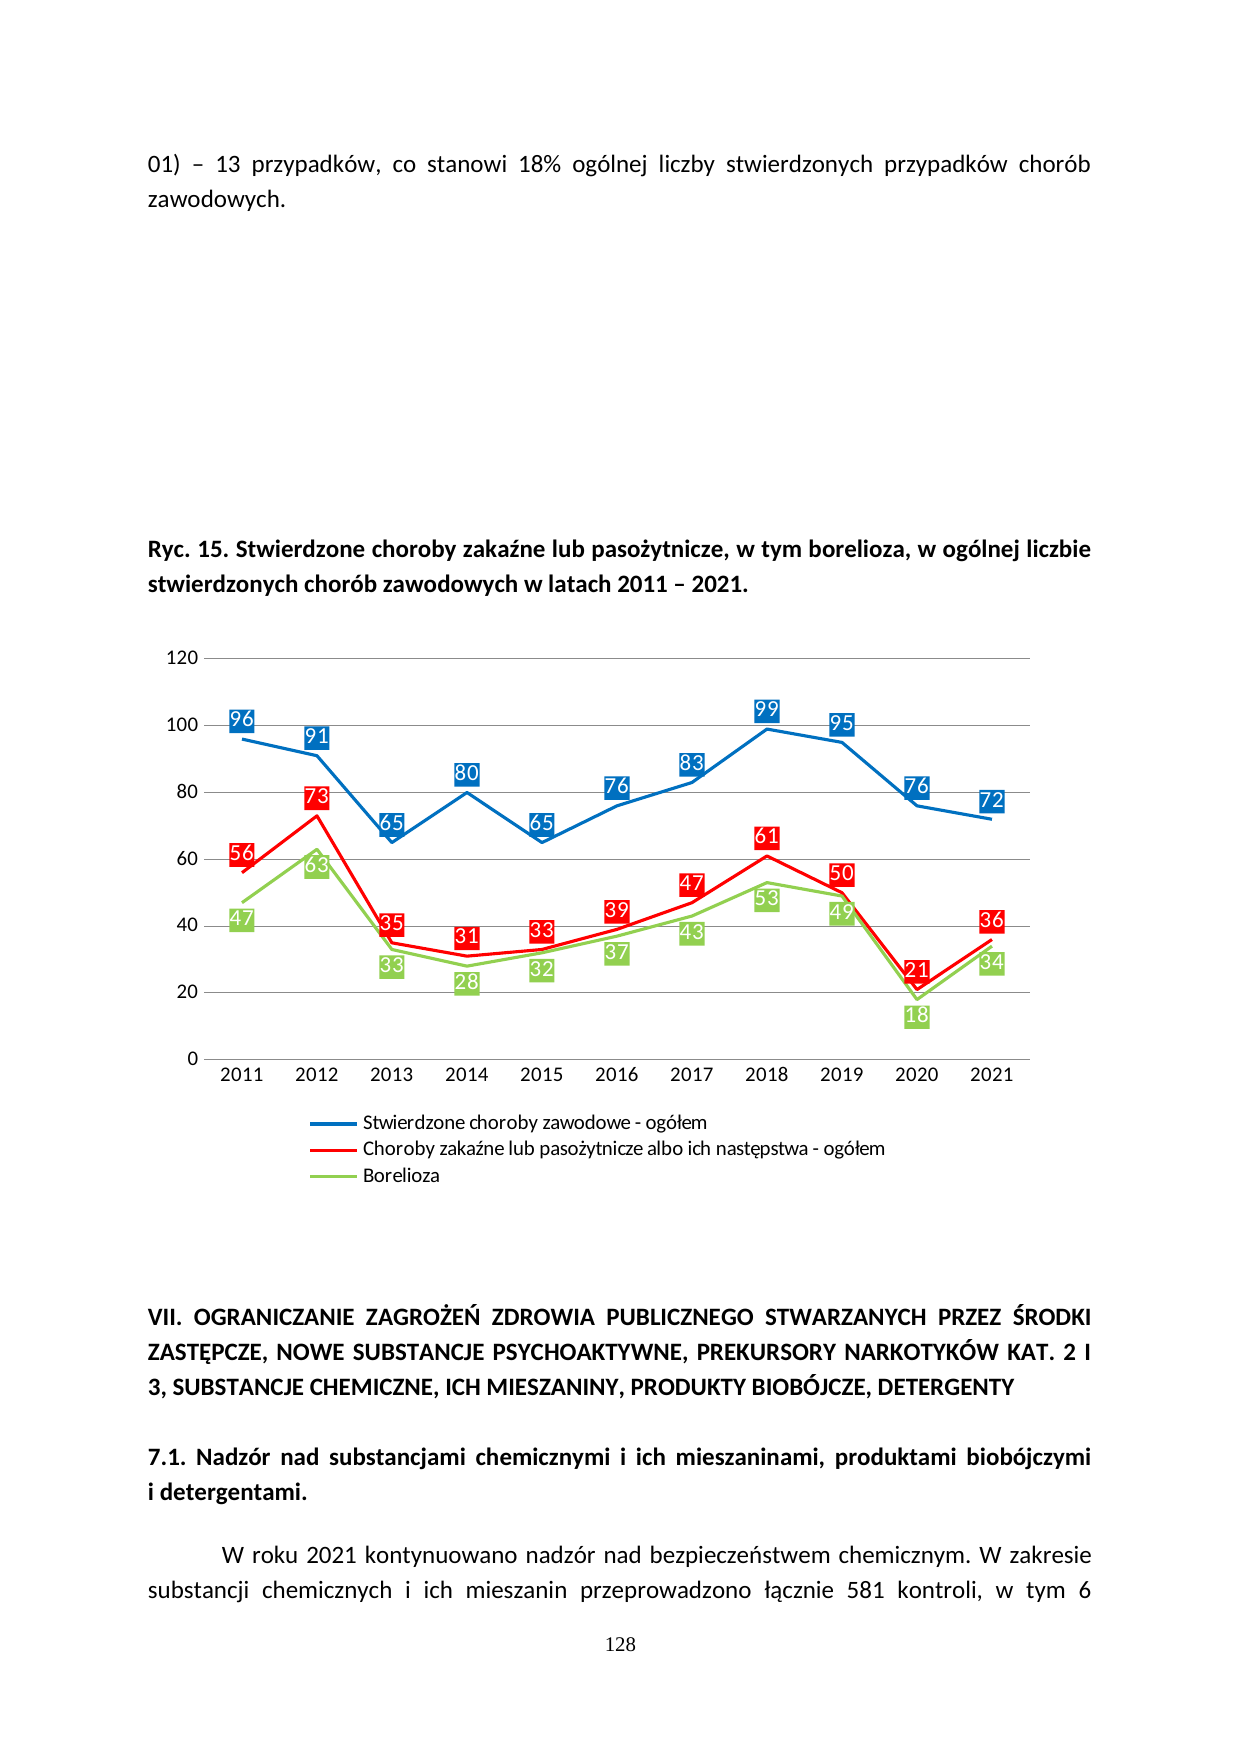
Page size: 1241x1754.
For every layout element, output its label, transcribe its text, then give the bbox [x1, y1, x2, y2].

text 7.1. Nadzór nad substancjami chemicznymi i ich mieszaninami, produktami biobójczymi i detergentami. [148, 1441, 1092, 1507]
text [148, 148, 1092, 213]
text Ryc. 15. Stwierdzone choroby zakaźne lub pasożytnicze, w tym borelioza, w ogólnej liczbie stwierdzonych chorób zawodowych w latach 2011 – 2021. [148, 533, 1092, 598]
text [148, 1539, 1092, 1604]
text VII. OGRANICZANIE ZAGROŻEŃ ZDROWIA PUBLICZNEGO STWARZANYCH PRZEZ ŚRODKI ZASTĘPCZE, NOWE SUBSTANCJE PSYCHOAKTYWNE, PREKURSORY NARKOTYKÓW KAT. 2 I 3, SUBSTANCJE CHEMICZNE, ICH MIESZANINY, PRODUKTY BIOBÓJCZE, DETERGENTY [148, 1301, 1092, 1402]
